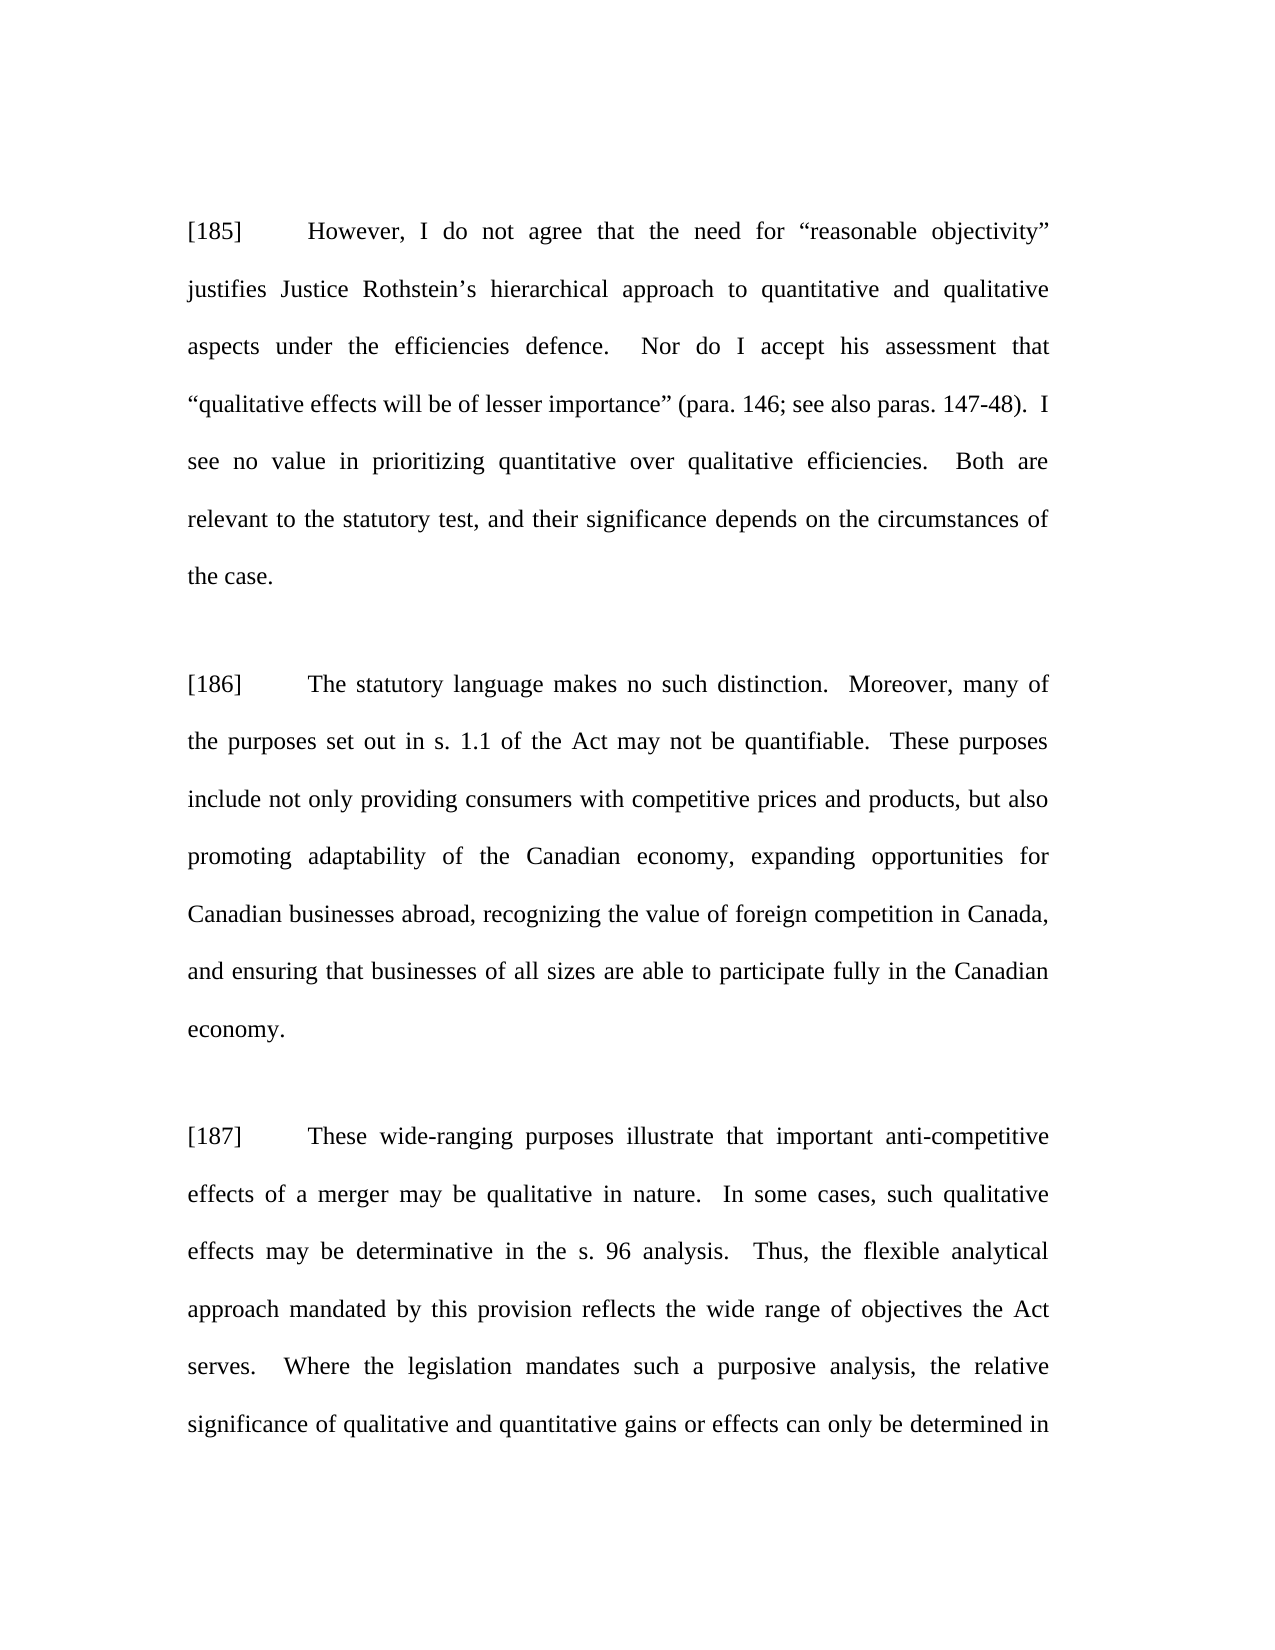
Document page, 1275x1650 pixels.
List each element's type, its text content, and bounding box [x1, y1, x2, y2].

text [187, 1121, 1050, 1438]
text The statutory language makes no such distinction. Moreover, many of the purposes set out in s. 1.1 of the Act may not be quantifiable. These purposes include not only providing consumers with competitive prices and products, but also promoting adaptability of the Canadian economy, expanding opportunities for Canadian businesses abroad, recognizing the value of foreign competition in Canada, and ensuring that businesses of all sizes are able to participate fully in the Canadian economy. [187, 669, 1050, 1043]
text However, I do not agree that the need for “reasonable objectivity” justifies Justice Rothstein’s hierarchical approach to quantitative and qualitative aspects under the efficiencies defence. Nor do I accept his assessment that “qualitative effects will be of lesser importance” (para. 146; see also paras. 147-48). I see no value in prioritizing quantitative over qualitative efficiencies. Both are relevant to the statutory test, and their significance depends on the circumstances of the case. [187, 216, 1050, 590]
